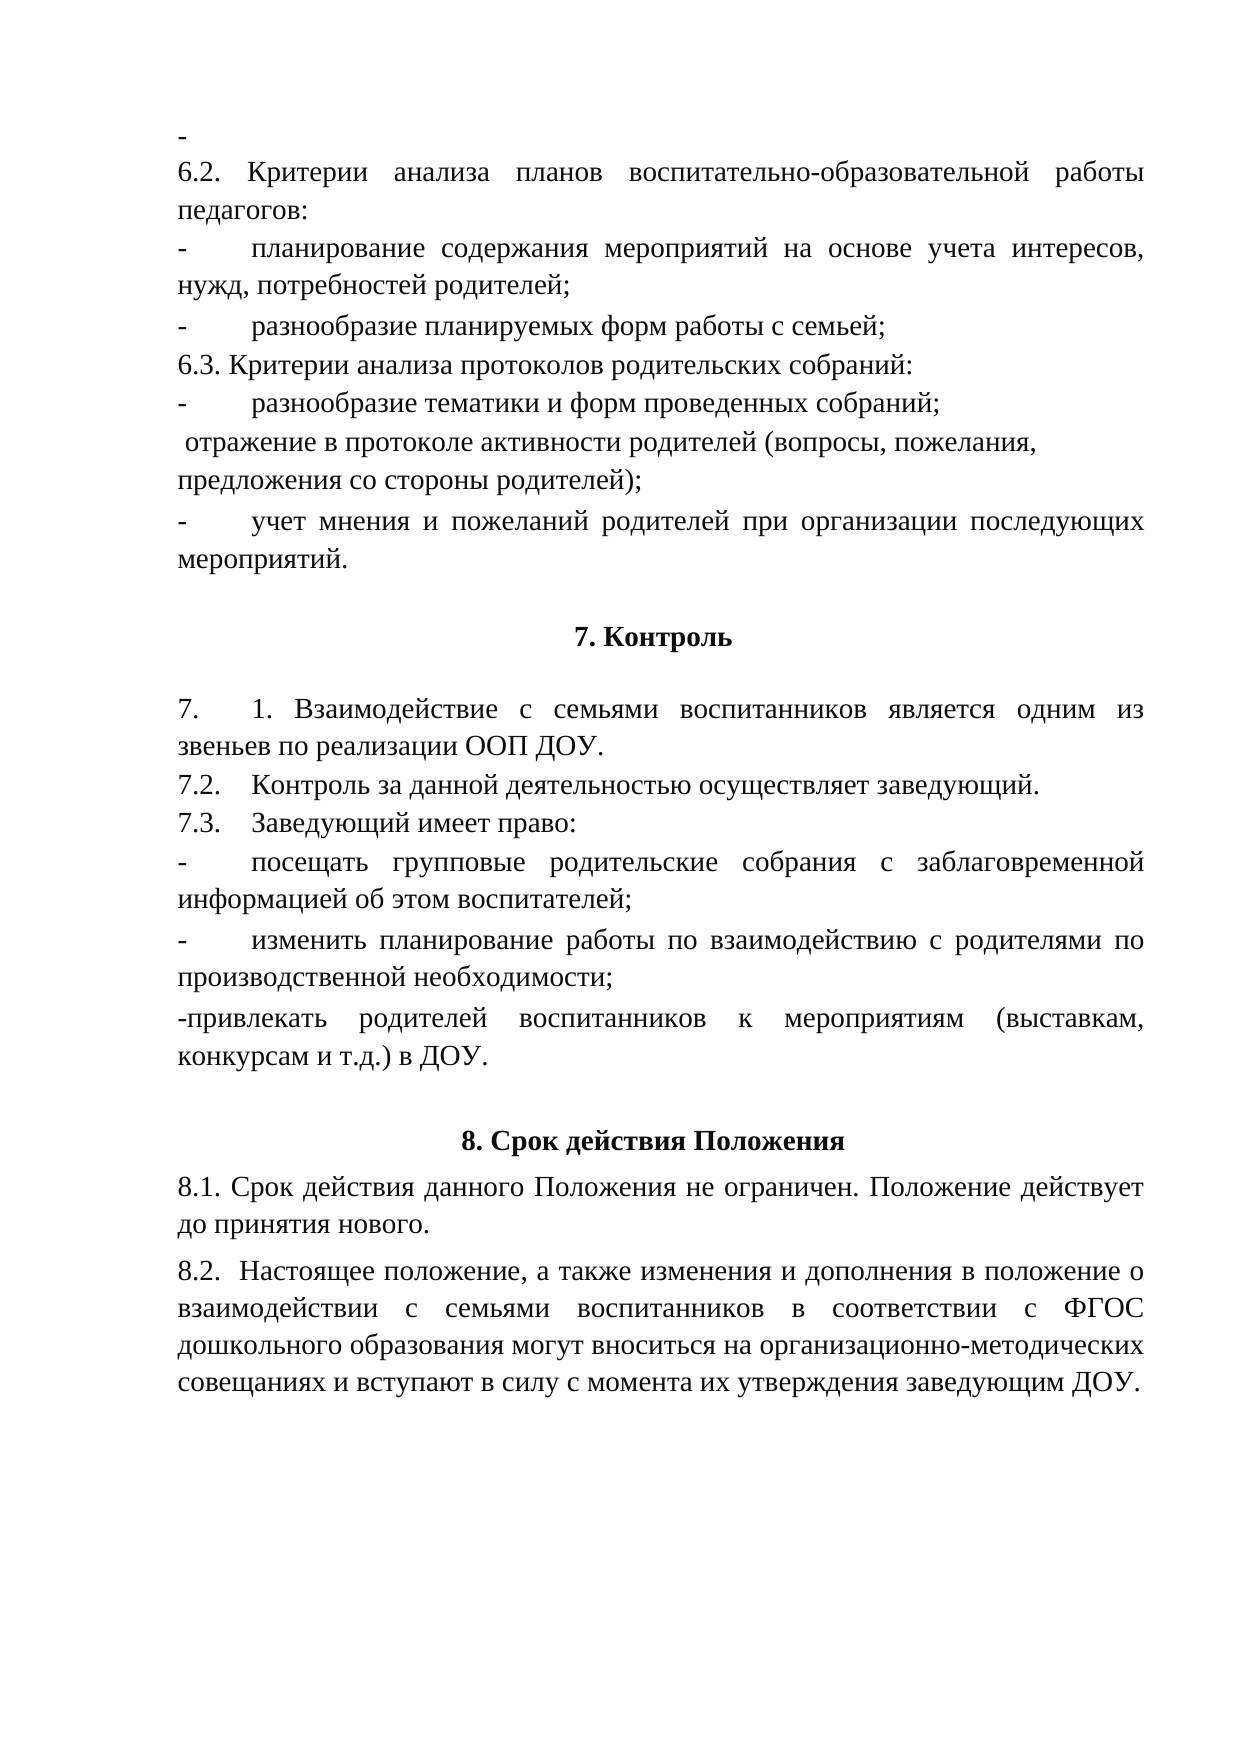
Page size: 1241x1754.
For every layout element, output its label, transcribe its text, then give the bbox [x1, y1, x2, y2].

text отражение в протоколе активности родителей (вопросы, пожелания, [177, 424, 1145, 457]
list разнообразие планируемых форм работы с семьей; [177, 308, 1145, 342]
text -привлекать родителей воспитанников к мероприятиям (выставкам, конкурсам и т.д.) в ДОУ. [177, 1000, 1145, 1071]
text 6.2. Критерии анализа планов воспитательно-образовательной работы педагогов: [177, 154, 1145, 225]
text 8.1. Срок действия данного Положения не ограничен. Положение действует до принятия нового. [177, 1169, 1145, 1240]
list учет мнения и пожеланий родителей при организации последующих мероприятий. [177, 503, 1145, 574]
list посещать групповые родительские собрания с заблаговременной информацией об этом воспитателей; [177, 844, 1145, 914]
text 6.3. Критерии анализа протоколов родительских собраний: [177, 347, 1145, 380]
list изменить планирование работы по взаимодействию с родителями по производственной необходимости; [177, 922, 1145, 993]
text 8.2. Настоящее положение, а также изменения и дополнения в положение о взаимодействии с семьями воспитанников в соответствии с ФГОС дошкольного образования могут вноситься на организационно-методических совещаниях и вступают в силу с момента их утверждения заведующим ДОУ. [177, 1253, 1145, 1398]
list разнообразие тематики и форм проведенных собраний; [177, 385, 1145, 419]
list Заведующий имеет право: [177, 805, 1145, 839]
list планирование содержания мероприятий на основе учета интересов, нужд, потребностей родителей; [177, 230, 1145, 301]
list 1. Взаимодействие с семьями воспитанников является одним из звеньев по реализации ООП ДОУ. [177, 691, 1145, 762]
text предложения со стороны родителей); [177, 462, 1145, 496]
subtitle 8. Срок действия Положения [177, 1123, 1129, 1157]
subtitle 7. Контроль [177, 619, 1129, 652]
list Контроль за данной деятельностью осуществляет заведующий. [177, 767, 1145, 800]
